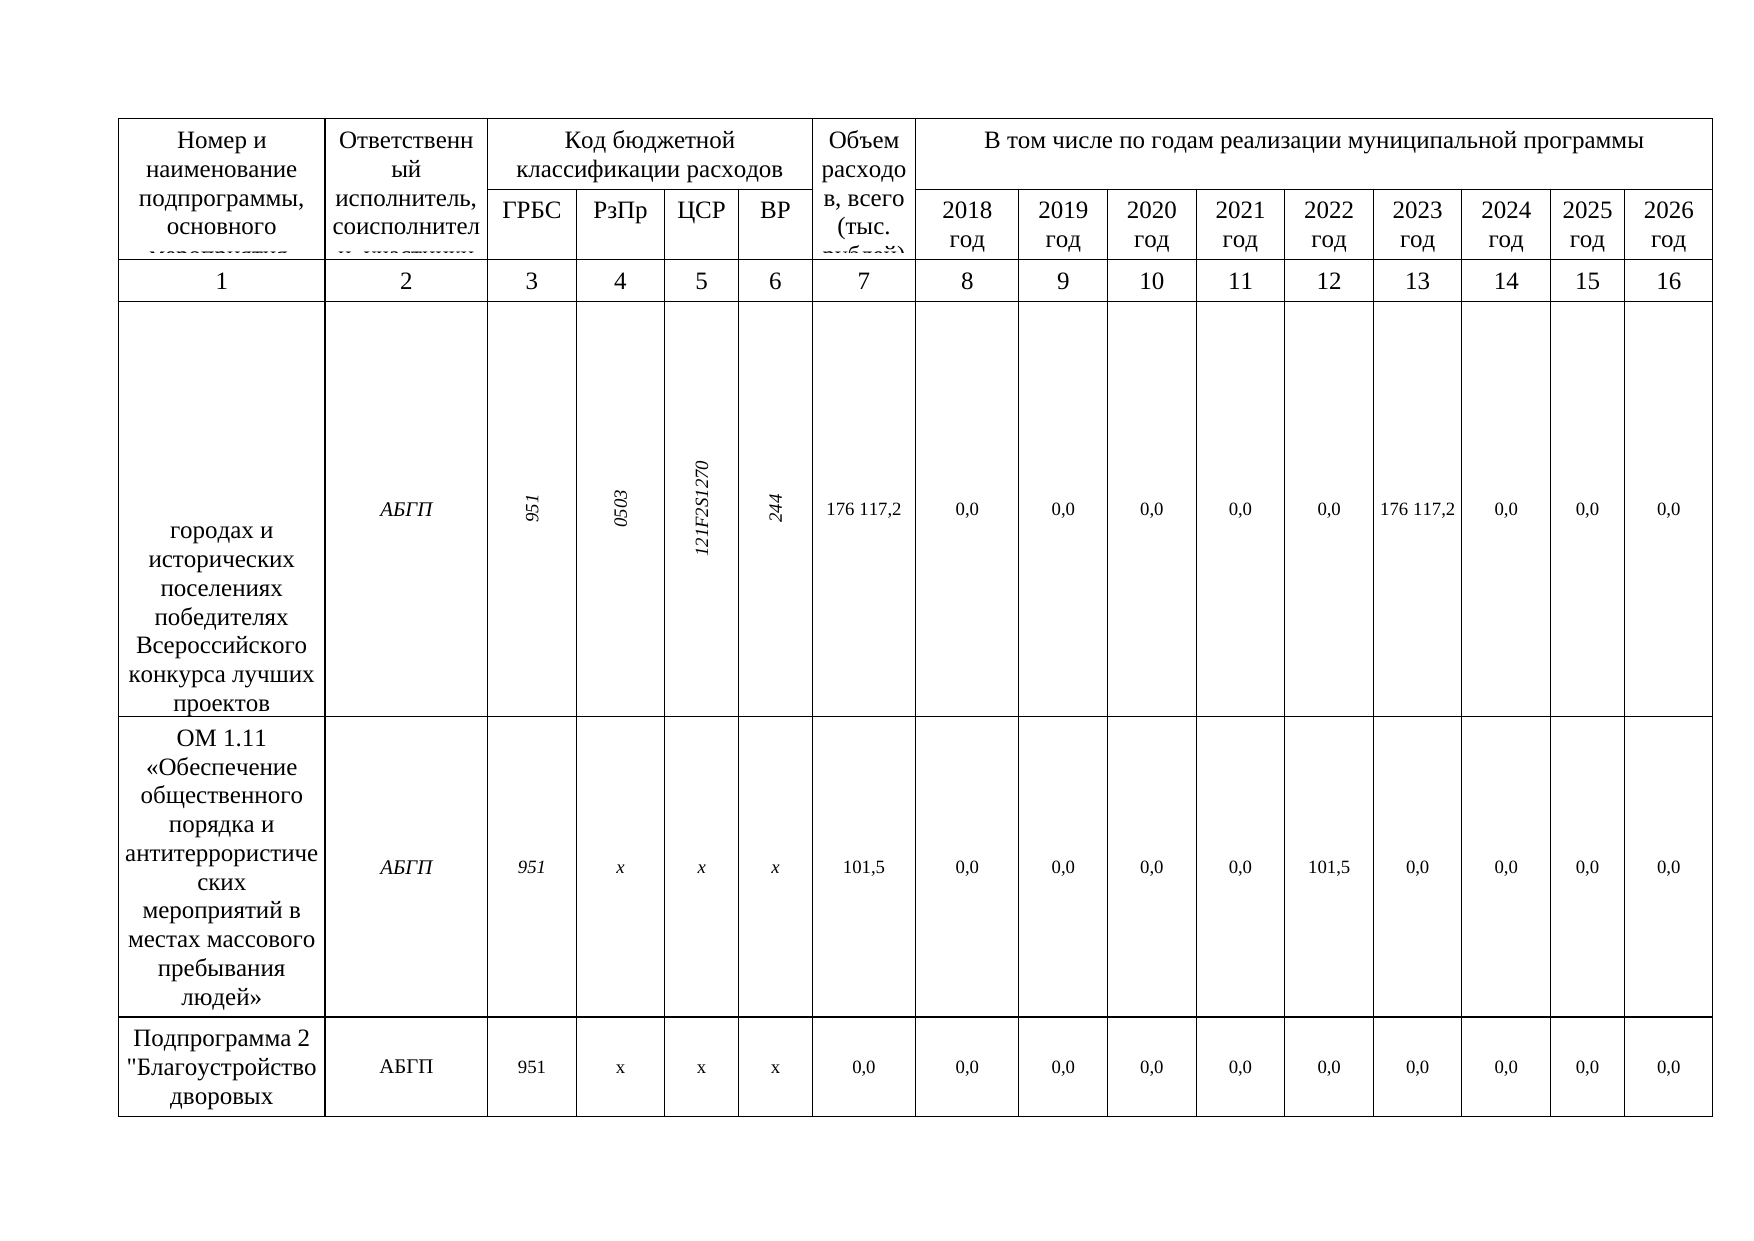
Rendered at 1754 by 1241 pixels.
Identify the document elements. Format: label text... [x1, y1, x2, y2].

table_cell 101,5 [1285, 717, 1373, 1016]
table_cell 1 [119, 260, 324, 301]
table_cell х [739, 1018, 812, 1116]
table_cell 3 [488, 260, 576, 301]
table_cell Подпрограмма 2 "Благоустройство дворовых территорий многоквартирных домов Белокалитвинского городского поселения" [119, 1018, 324, 1116]
table_cell ОМ 1.11 «Обеспечение общественного порядка и антитеррористических мероприятий в местах массового пребывания людей» [119, 717, 324, 1016]
table_cell 0,0 [1285, 1018, 1373, 1116]
table_cell 121F2S1270 [665, 302, 738, 716]
table_cell 0,0 [813, 1018, 915, 1116]
table_cell 0,0 [1625, 1018, 1712, 1116]
table_cell 2026 год [1625, 190, 1712, 259]
table_cell 101,5 [813, 717, 915, 1016]
table_cell АБГП [326, 302, 487, 716]
table_cell 0,0 [1197, 1018, 1284, 1116]
table_cell х [577, 717, 664, 1016]
table_cell 0,0 [1108, 717, 1196, 1016]
table_header Номер и наименование подпрограммы, основного мероприятия, приоритетного основного мероприятия [119, 119, 324, 259]
table_cell 0,0 [1108, 1018, 1196, 1116]
table_cell 13 [1374, 260, 1461, 301]
table_cell 14 [1462, 260, 1550, 301]
table_cell 2022 год [1285, 190, 1373, 259]
table_cell 5 [665, 260, 738, 301]
table_header Объем расходов, всего (тыс. рублей) [813, 119, 915, 259]
table_cell АБГП [326, 717, 487, 1016]
table_cell АБГП [326, 1018, 487, 1116]
table_cell 951 [488, 302, 576, 716]
table_cell 6 [739, 260, 812, 301]
table_cell 0,0 [916, 717, 1018, 1016]
table_cell 16 [1625, 260, 1712, 301]
table_cell 0,0 [1019, 1018, 1107, 1116]
table_cell 0,0 [1625, 717, 1712, 1016]
table_cell 0,0 [1551, 302, 1624, 716]
table_cell 2 [326, 260, 487, 301]
table_header В том числе по годам реализации муниципальной программы [916, 119, 1712, 188]
table_cell х [665, 1018, 738, 1116]
table_cell 4 [577, 260, 664, 301]
table_cell 10 [1108, 260, 1196, 301]
table_cell 176 117,2 [1374, 302, 1461, 716]
table_cell 0,0 [1285, 302, 1373, 716]
table_cell 0,0 [1374, 1018, 1461, 1116]
table_cell 0,0 [1551, 1018, 1624, 1116]
table_cell 0,0 [916, 1018, 1018, 1116]
table_cell 0,0 [1462, 717, 1550, 1016]
table_cell 9 [1019, 260, 1107, 301]
table_cell 0,0 [1019, 717, 1107, 1016]
table_cell 7 [813, 260, 915, 301]
table_cell ГРБС [488, 190, 576, 259]
table_cell 2019 год [1019, 190, 1107, 259]
table_cell 0,0 [1625, 302, 1712, 716]
table_header Код бюджетной классификации расходов [488, 119, 812, 188]
table_cell 0,0 [1197, 302, 1284, 716]
table_cell 2020 год [1108, 190, 1196, 259]
table_cell 0,0 [1019, 302, 1107, 716]
table_cell 951 [488, 717, 576, 1016]
table_cell РзПр [577, 190, 664, 259]
table_cell 8 [916, 260, 1018, 301]
table_cell 0,0 [1197, 717, 1284, 1016]
table_cell 0,0 [1551, 717, 1624, 1016]
table_cell 0,0 [1462, 302, 1550, 716]
table_cell 0,0 [1108, 302, 1196, 716]
table_cell ВР [739, 190, 812, 259]
table_cell х [739, 717, 812, 1016]
table_cell 12 [1285, 260, 1373, 301]
table_cell 176 117,2 [813, 302, 915, 716]
table_cell 951 [488, 1018, 576, 1116]
table_cell 0,0 [1462, 1018, 1550, 1116]
table_cell 0,0 [1374, 717, 1461, 1016]
table_cell 0,0 [916, 302, 1018, 716]
table_cell х [665, 717, 738, 1016]
table_cell 2024 год [1462, 190, 1550, 259]
table_cell 244 [739, 302, 812, 716]
table_cell 0503 [577, 302, 664, 716]
table_cell 15 [1551, 260, 1624, 301]
table_cell 2023 год [1374, 190, 1461, 259]
table_cell 2018 год [916, 190, 1018, 259]
table_cell х [577, 1018, 664, 1116]
table_cell 2021 год [1197, 190, 1284, 259]
table_header Ответственный исполнитель, соисполнители, участники [326, 119, 487, 259]
table_cell 11 [1197, 260, 1284, 301]
table_cell 2025 год [1551, 190, 1624, 259]
table_cell ЦСР [665, 190, 738, 259]
